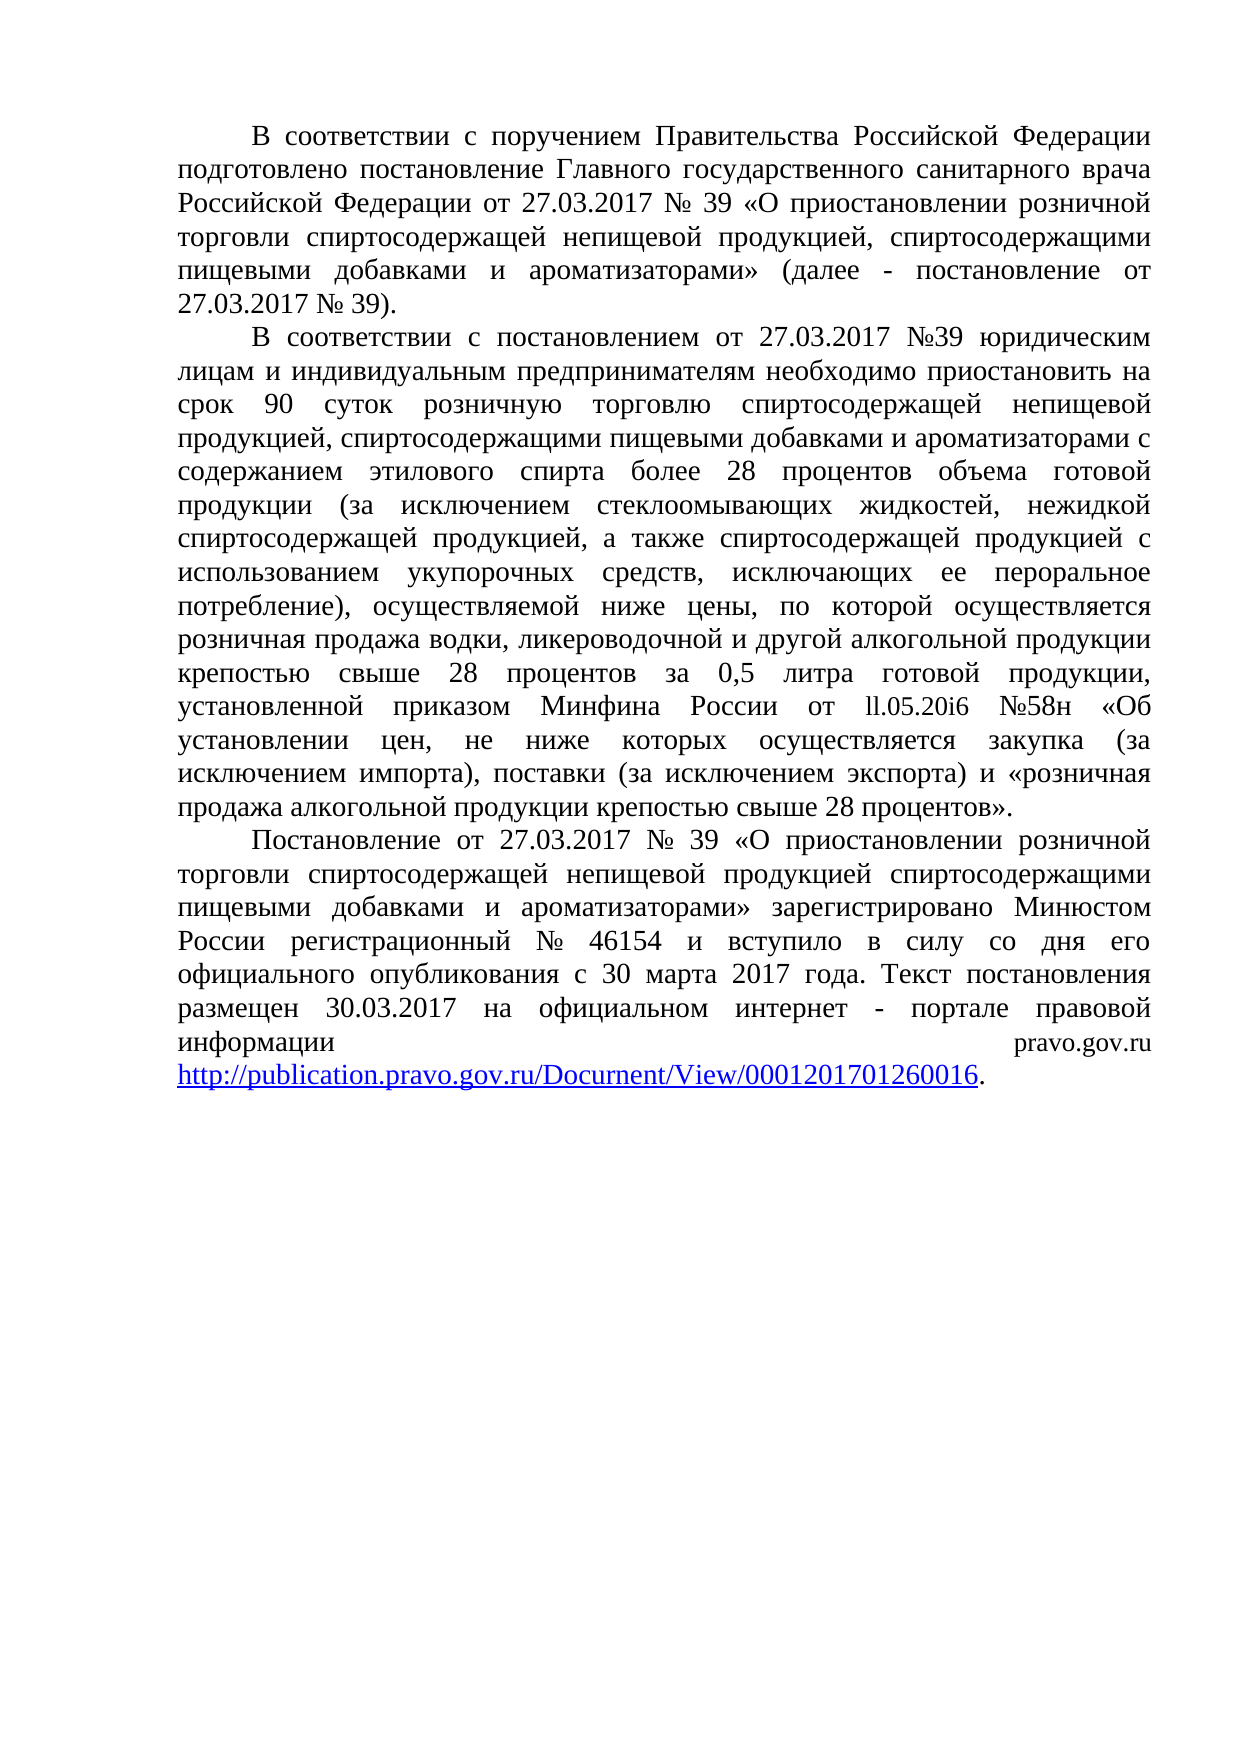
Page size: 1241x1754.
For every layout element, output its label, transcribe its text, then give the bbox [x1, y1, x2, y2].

text В соответствии с постановлением от 27.03.2017 №39 юридическим лицам и индивидуальным предпринимателям необходимо приостановить на срок 90 суток розничную торговлю спиртосодержащей непищевой продукцией, спиртосодержащими пищевыми добавками и ароматизаторами с содержанием этилового спирта более 28 процентов объема готовой продукции (за исключением стеклоомывающих жидкостей, нежидкой спиртосодержащей продукцией, а также спиртосодержащей продукцией с использованием укупорочных средств, исключающих ее пероральное потребление), осуществляемой ниже цены, по которой осуществляется розничная продажа водки, ликероводочной и другой алкогольной продукции крепостью свыше 28 процентов за 0,5 литра готовой продукции, установленной приказом Минфина России от ll.05.20i6 №58н «Об установлении цен, не ниже которых осуществляется закупка (за исключением импорта), поставки (за исключением экспорта) и «розничная продажа алкогольной продукции крепостью свыше 28 процентов». [177, 319, 1152, 822]
text В соответствии с поручением Правительства Российской Федерации подготовлено постановление Главного государственного санитарного врача Российской Федерации от 27.03.2017 № 39 «О приостановлении розничной торговли спиртосодержащей непищевой продукцией, спиртосодержащими пищевыми добавками и ароматизаторами» (далее - постановление от 27.03.2017 № 39). [177, 118, 1152, 319]
text Постановление от 27.03.2017 № 39 «О приостановлении розничной торговли спиртосодержащей непищевой продукцией спиртосодержащими пищевыми добавками и ароматизаторами» зарегистрировано Минюстом России регистрационный № 46154 и вступило в силу со дня его официального опубликования с 30 марта 2017 года. Текст постановления размещен 30.03.2017 на официальном интернет - портале правовой информации pravo.gov.ru http://publication.pravo.gov.ru/Docurnent/View/0001201701260016. [177, 822, 1152, 1091]
